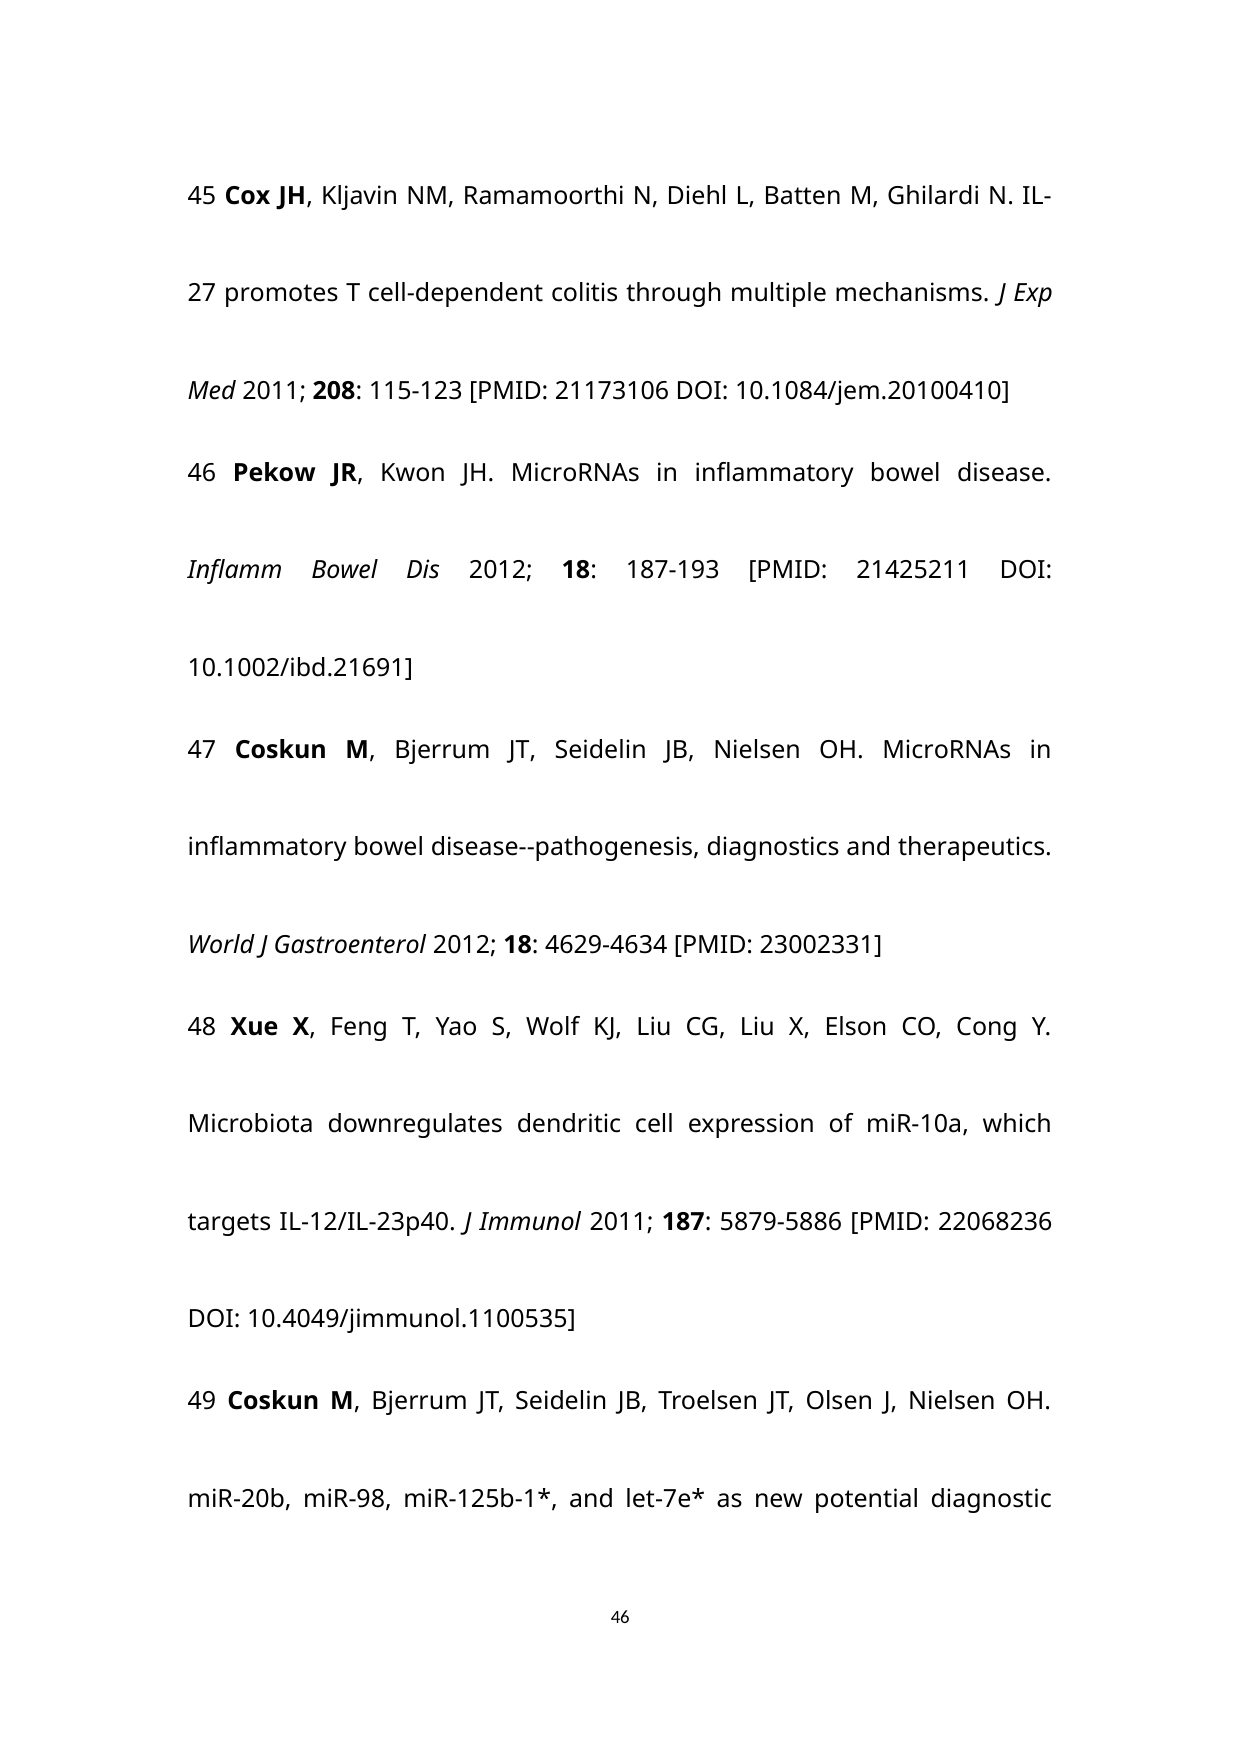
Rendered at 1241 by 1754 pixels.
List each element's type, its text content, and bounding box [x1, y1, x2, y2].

text 45 Cox JH, Kljavin NM, Ramamoorthi N, Diehl L, Batten M, Ghilardi N. IL-27 promotes T cell-dependent colitis through multiple mechanisms. J Exp Med 2011; 208: 115-123 [PMID: 21173106 DOI: 10.1084/jem.20100410] [187, 162, 1053, 422]
text 47 Coskun M, Bjerrum JT, Seidelin JB, Nielsen OH. MicroRNAs in inflammatory bowel disease--pathogenesis, diagnostics and therapeutics. World J Gastroenterol 2012; 18: 4629-4634 [PMID: 23002331] [187, 716, 1053, 976]
text 48 Xue X, Feng T, Yao S, Wolf KJ, Liu CG, Liu X, Elson CO, Cong Y. Microbiota downregulates dendritic cell expression of miR-10a, which targets IL-12/IL-23p40. J Immunol 2011; 187: 5879-5886 [PMID: 22068236 DOI: 10.4049/jimmunol.1100535] [187, 993, 1053, 1350]
text 46 Pekow JR, Kwon JH. MicroRNAs in inflammatory bowel disease. Inflamm Bowel Dis 2012; 18: 187-193 [PMID: 21425211 DOI: 10.1002/ibd.21691] [187, 439, 1053, 699]
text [187, 1367, 1053, 1530]
